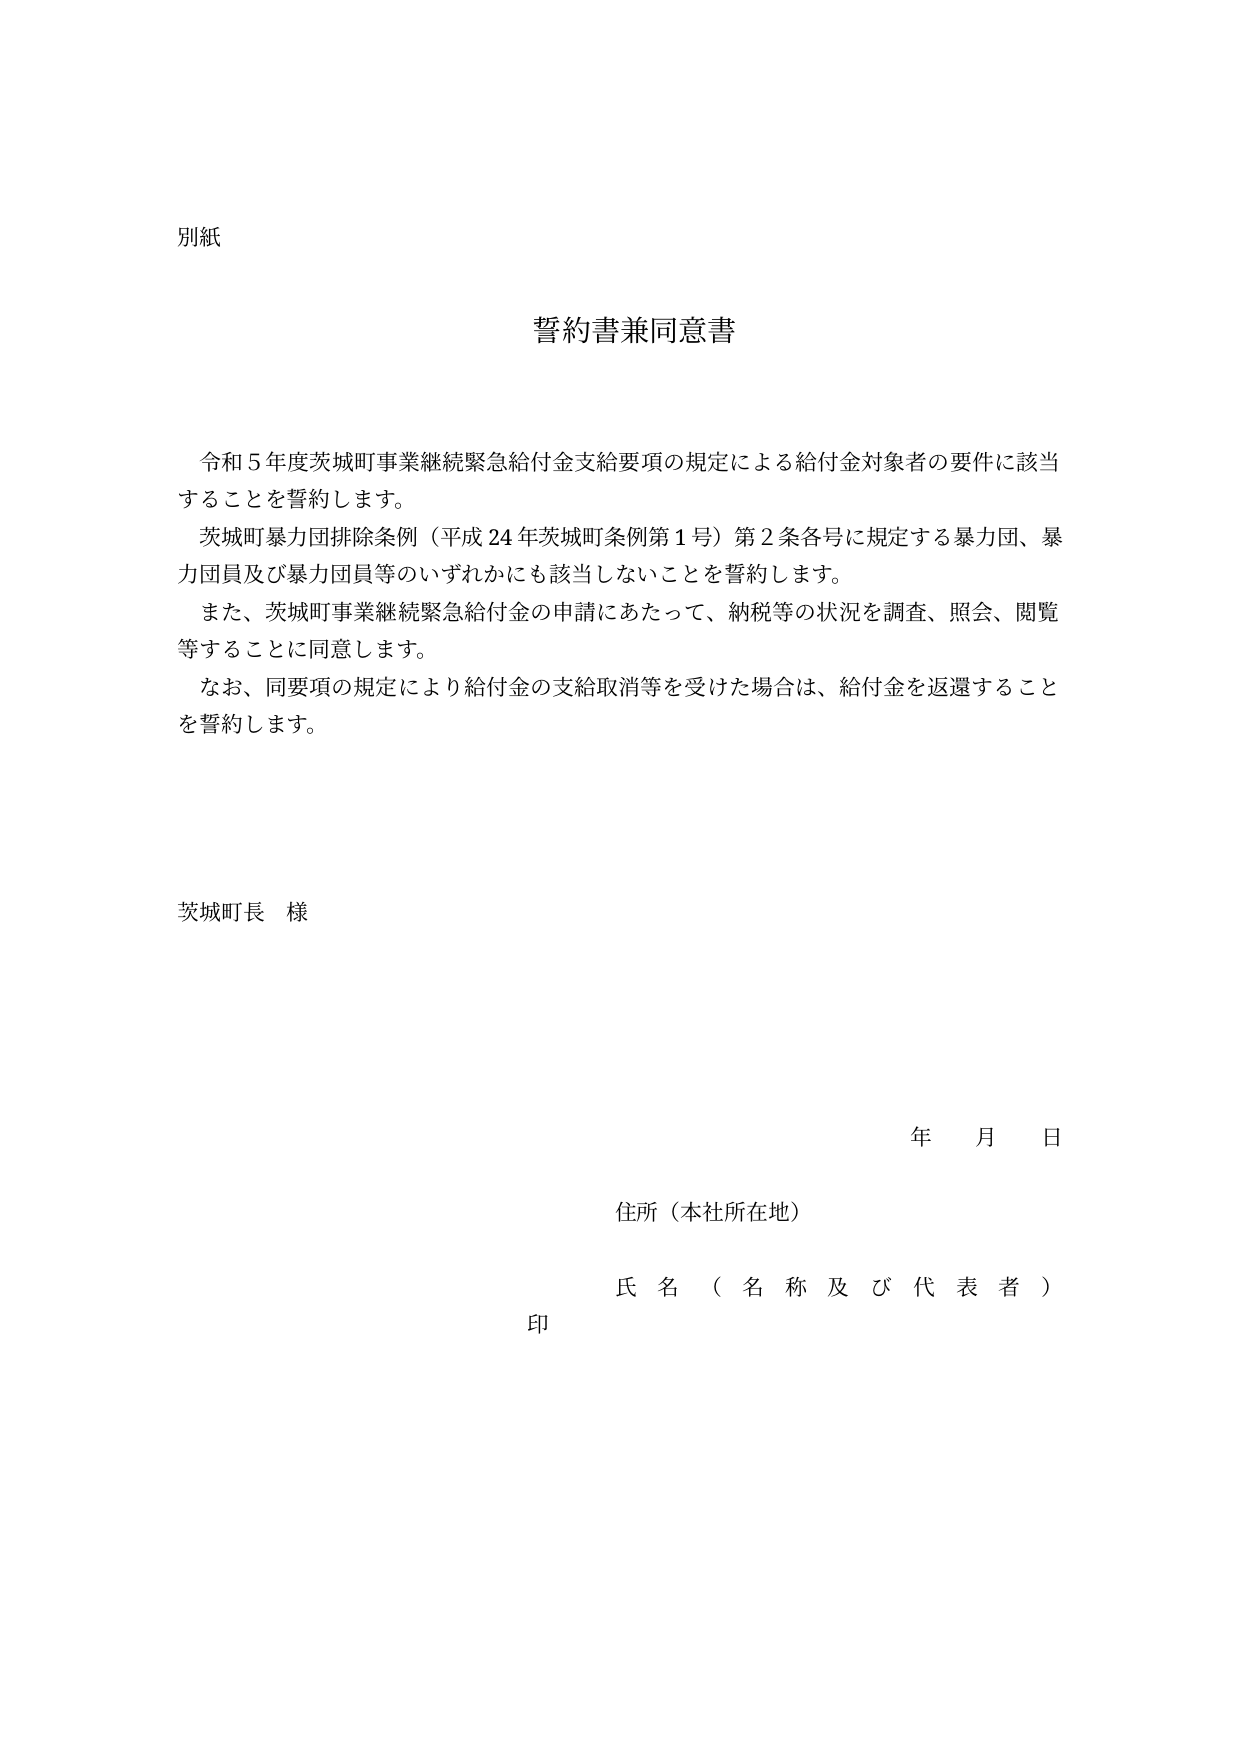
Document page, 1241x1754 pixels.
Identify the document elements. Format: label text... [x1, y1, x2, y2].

text 令和５年度茨城町事業継続緊急給付金支給要項の規定による給付金対象者の要件に該当することを誓約します。 [177, 442, 1063, 517]
text 茨城町暴力団排除条例（平成24年茨城町条例第1号）第２条各号に規定する暴力団、暴力団員及び暴力団員等のいずれかにも該当しないことを誓約します。 [177, 517, 1063, 592]
text なお、同要項の規定により給付金の支給取消等を受けた場合は、給付金を返還することを誓約します。 [177, 667, 1063, 742]
text 誓約書兼同意書 [177, 292, 1063, 367]
text 別紙 [177, 217, 1063, 254]
text 茨城町長 様 [177, 892, 1063, 929]
text また、茨城町事業継続緊急給付金の申請にあたって、納税等の状況を調査、照会、閲覧等することに同意します。 [177, 592, 1063, 667]
text 氏名（名称及び代表者） 印 [527, 1267, 1063, 1342]
text 住所（本社所在地） [177, 1192, 1063, 1229]
text 年 月 日 [265, 1117, 1063, 1154]
